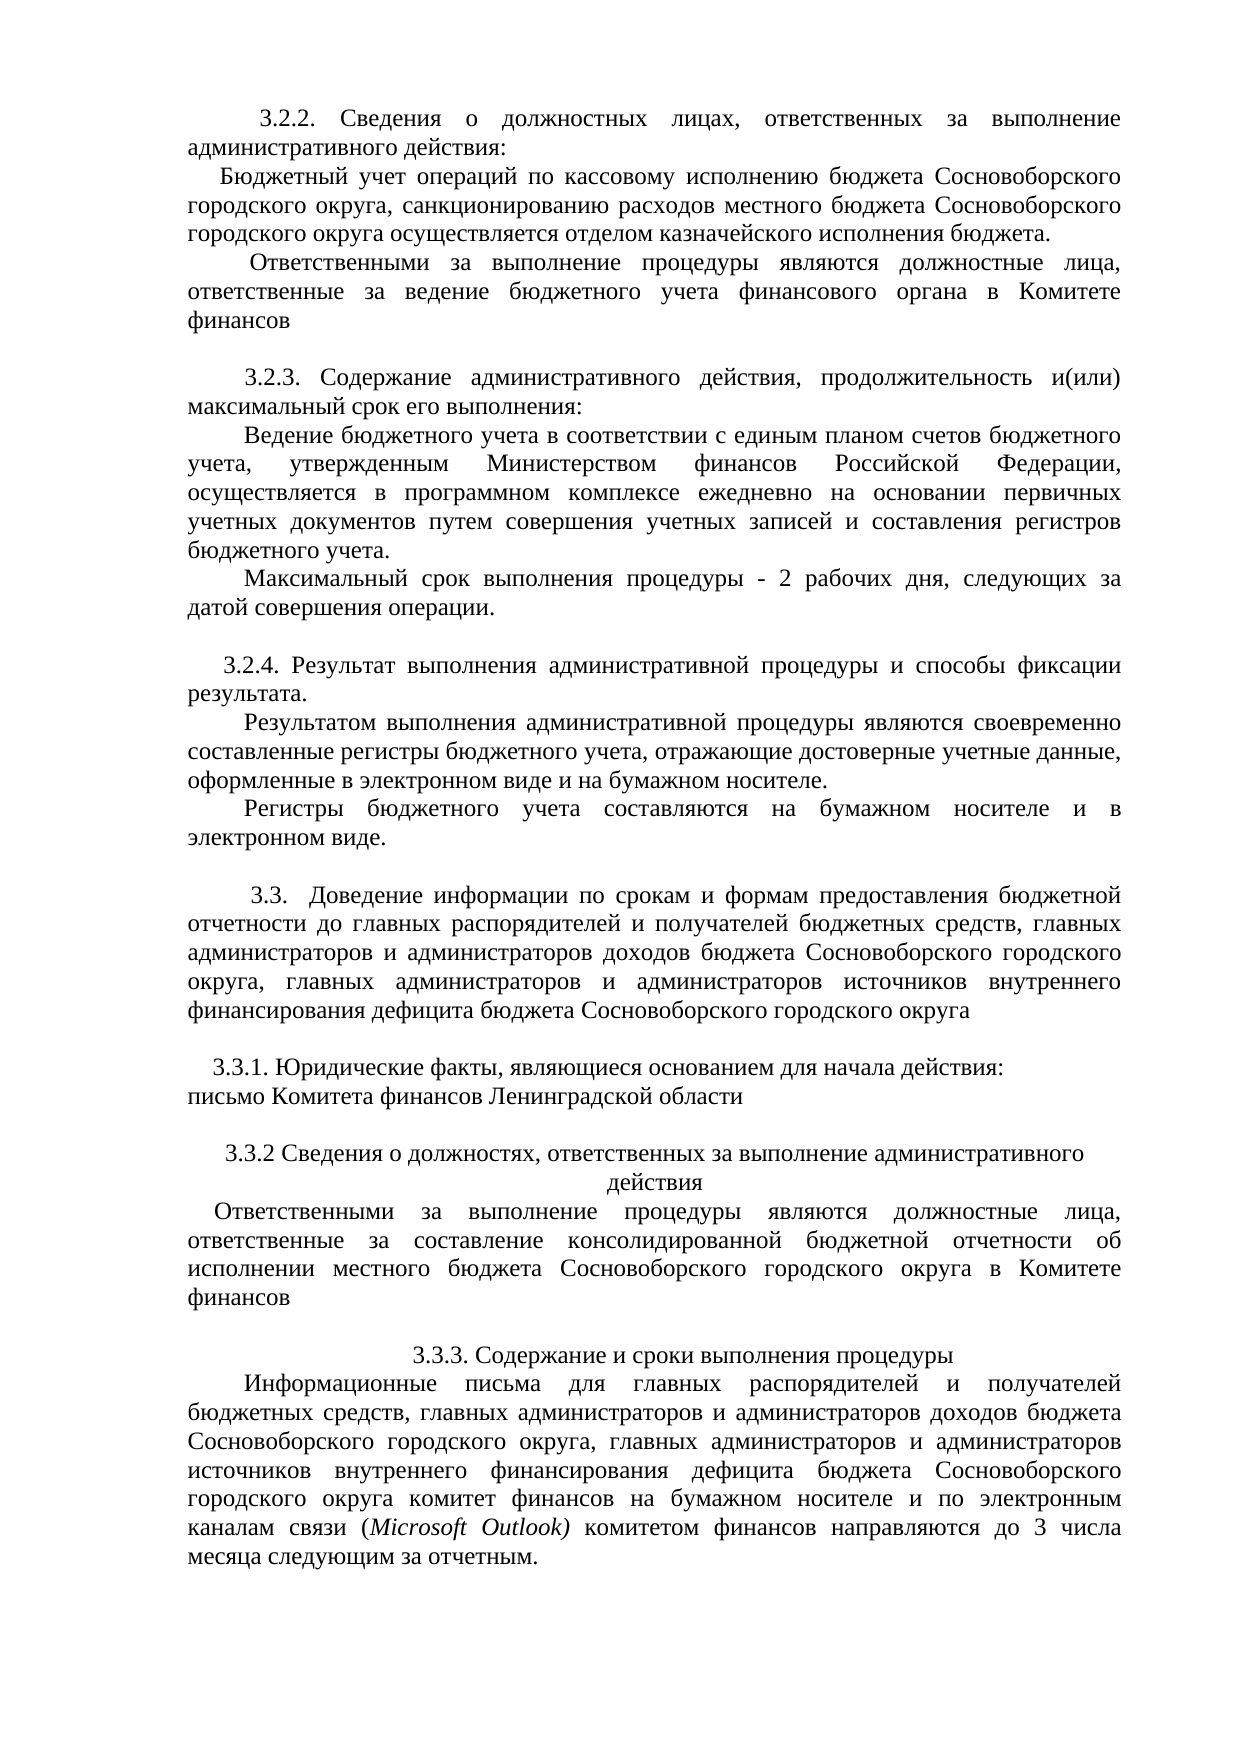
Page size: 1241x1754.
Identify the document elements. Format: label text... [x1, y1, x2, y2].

text Ответственными за выполнение процедуры являются должностные лица, ответственные за ведение бюджетного учета финансового органа в Комитете финансов [187, 247, 1122, 333]
text Ответственными за выполнение процедуры являются должностные лица, ответственные за составление консолидированной бюджетной отчетности об исполнении местного бюджета Сосновоборского городского округа в Комитете финансов [187, 1196, 1122, 1311]
text Максимальный срок выполнения процедуры - 2 рабочих дня, следующих за датой совершения операции. [187, 563, 1122, 621]
text Информационные письма для главных распорядителей и получателей бюджетных средств, главных администраторов и администраторов доходов бюджета Сосновоборского городского округа, главных администраторов и администраторов источников внутреннего финансирования дефицита бюджета Сосновоборского городского округа комитет финансов на бумажном носителе и по электронным каналам связи (Microsoft Outlook) комитетом финансов направляются до 3 числа месяца следующим за отчетным. [187, 1368, 1122, 1570]
text 3.2.3. Содержание административного действия, продолжительность и(или) максимальный срок его выполнения: [187, 362, 1122, 420]
text письмо Комитета финансов Ленинградской области [187, 1081, 1122, 1110]
text 3.2.2. Сведения о должностных лицах, ответственных за выполнение административного действия: [187, 103, 1122, 161]
text 3.3. Доведение информации по срокам и формам предоставления бюджетной отчетности до главных распорядителей и получателей бюджетных средств, главных администраторов и администраторов доходов бюджета Сосновоборского городского округа, главных администраторов и администраторов источников внутреннего финансирования дефицита бюджета Сосновоборского городского округа [187, 880, 1122, 1023]
text Регистры бюджетного учета составляются на бумажном носителе и в электронном виде. [187, 793, 1122, 851]
text 3.3.3. Содержание и сроки выполнения процедуры [187, 1340, 1122, 1368]
text 3.3.2 Сведения о должностях, ответственных за выполнение административного действия [187, 1138, 1122, 1196]
text 3.2.4. Результат выполнения административной процедуры и способы фиксации результата. [187, 650, 1122, 707]
text 3.3.1. Юридические факты, являющиеся основанием для начала действия: [187, 1052, 1122, 1081]
text Результатом выполнения административной процедуры являются своевременно составленные регистры бюджетного учета, отражающие достоверные учетные данные, оформленные в электронном виде и на бумажном носителе. [187, 707, 1122, 793]
text Бюджетный учет операций по кассовому исполнению бюджета Сосновоборского городского округа, санкционированию расходов местного бюджета Сосновоборского городского округа осуществляется отделом казначейского исполнения бюджета. [187, 161, 1122, 247]
text Ведение бюджетного учета в соответствии с единым планом счетов бюджетного учета, утвержденным Министерством финансов Российской Федерации, осуществляется в программном комплексе ежедневно на основании первичных учетных документов путем совершения учетных записей и составления регистров бюджетного учета. [187, 420, 1122, 563]
